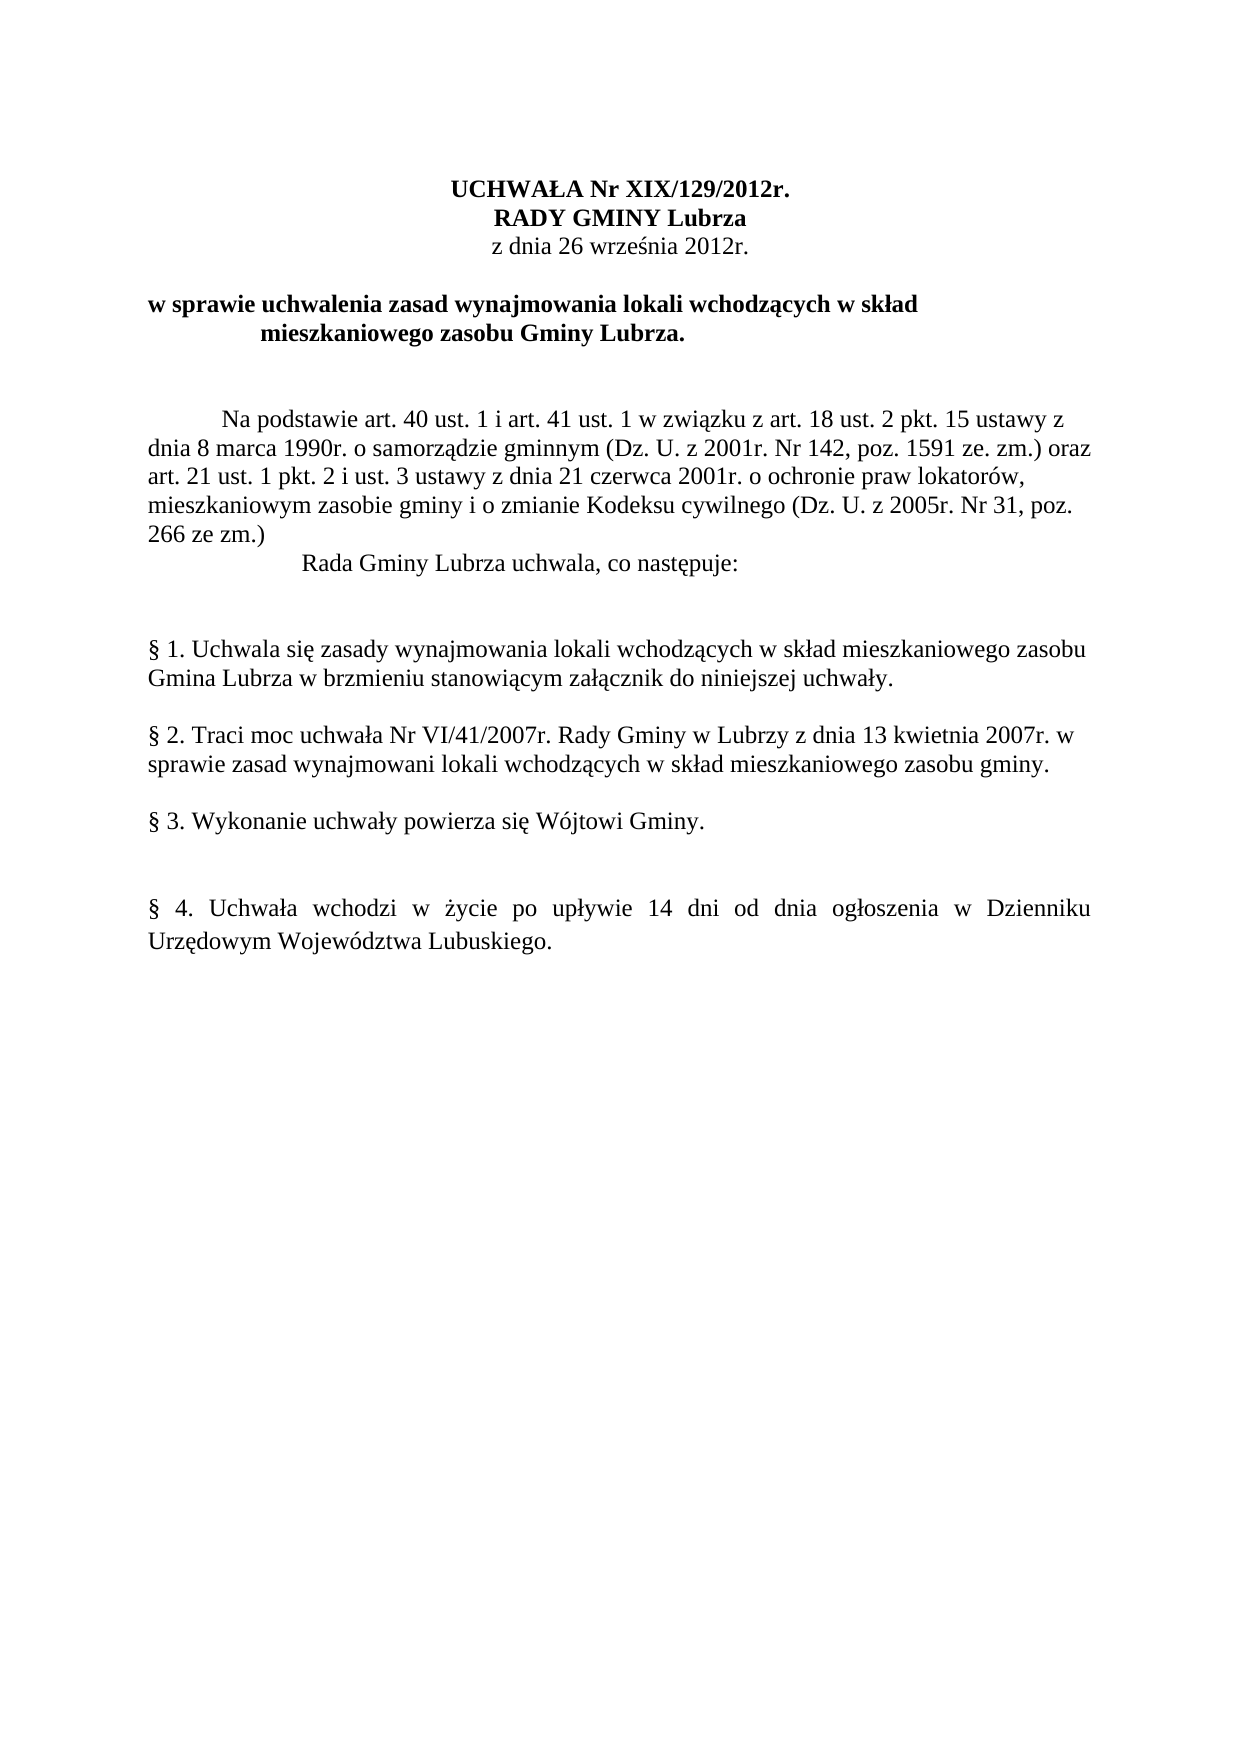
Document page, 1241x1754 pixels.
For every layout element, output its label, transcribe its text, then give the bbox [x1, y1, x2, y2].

text § 1. Uchwala się zasady wynajmowania lokali wchodzących w skład mieszkaniowego zasobu Gmina Lubrza w brzmieniu stanowiącym załącznik do niniejszej uchwały. [148, 634, 1093, 691]
text Rada Gminy Lubrza uchwala, co następuje: [148, 548, 1093, 576]
text UCHWAŁA Nr XIX/129/2012r. [148, 174, 1093, 203]
text mieszkaniowego zasobu Gminy Lubrza. [148, 318, 1093, 346]
text w sprawie uchwalenia zasad wynajmowania lokali wchodzących w skład [148, 289, 1093, 318]
text § 4. Uchwała wchodzi w życie po upływie 14 dni od dnia ogłoszenia w Dzienniku Urzędowym Województwa Lubuskiego. [148, 860, 1093, 955]
text RADY GMINY Lubrza [148, 203, 1093, 231]
text z dnia 26 września 2012r. [148, 231, 1093, 260]
text § 2. Traci moc uchwała Nr VI/41/2007r. Rady Gminy w Lubrzy z dnia 13 kwietnia 2007r. w sprawie zasad wynajmowani lokali wchodzących w skład mieszkaniowego zasobu gminy. [148, 720, 1093, 778]
text Na podstawie art. 40 ust. 1 i art. 41 ust. 1 w związku z art. 18 ust. 2 pkt. 15 ustawy z dnia 8 marca 1990r. o samorządzie gminnym (Dz. U. z 2001r. Nr 142, poz. 1591 ze. zm.) oraz art. 21 ust. 1 pkt. 2 i ust. 3 ustawy z dnia 21 czerwca 2001r. o ochronie praw lokatorów, mieszkaniowym zasobie gminy i o zmianie Kodeksu cywilnego (Dz. U. z 2005r. Nr 31, poz. 266 ze zm.) [148, 404, 1093, 548]
text § 3. Wykonanie uchwały powierza się Wójtowi Gminy. [148, 806, 1093, 835]
